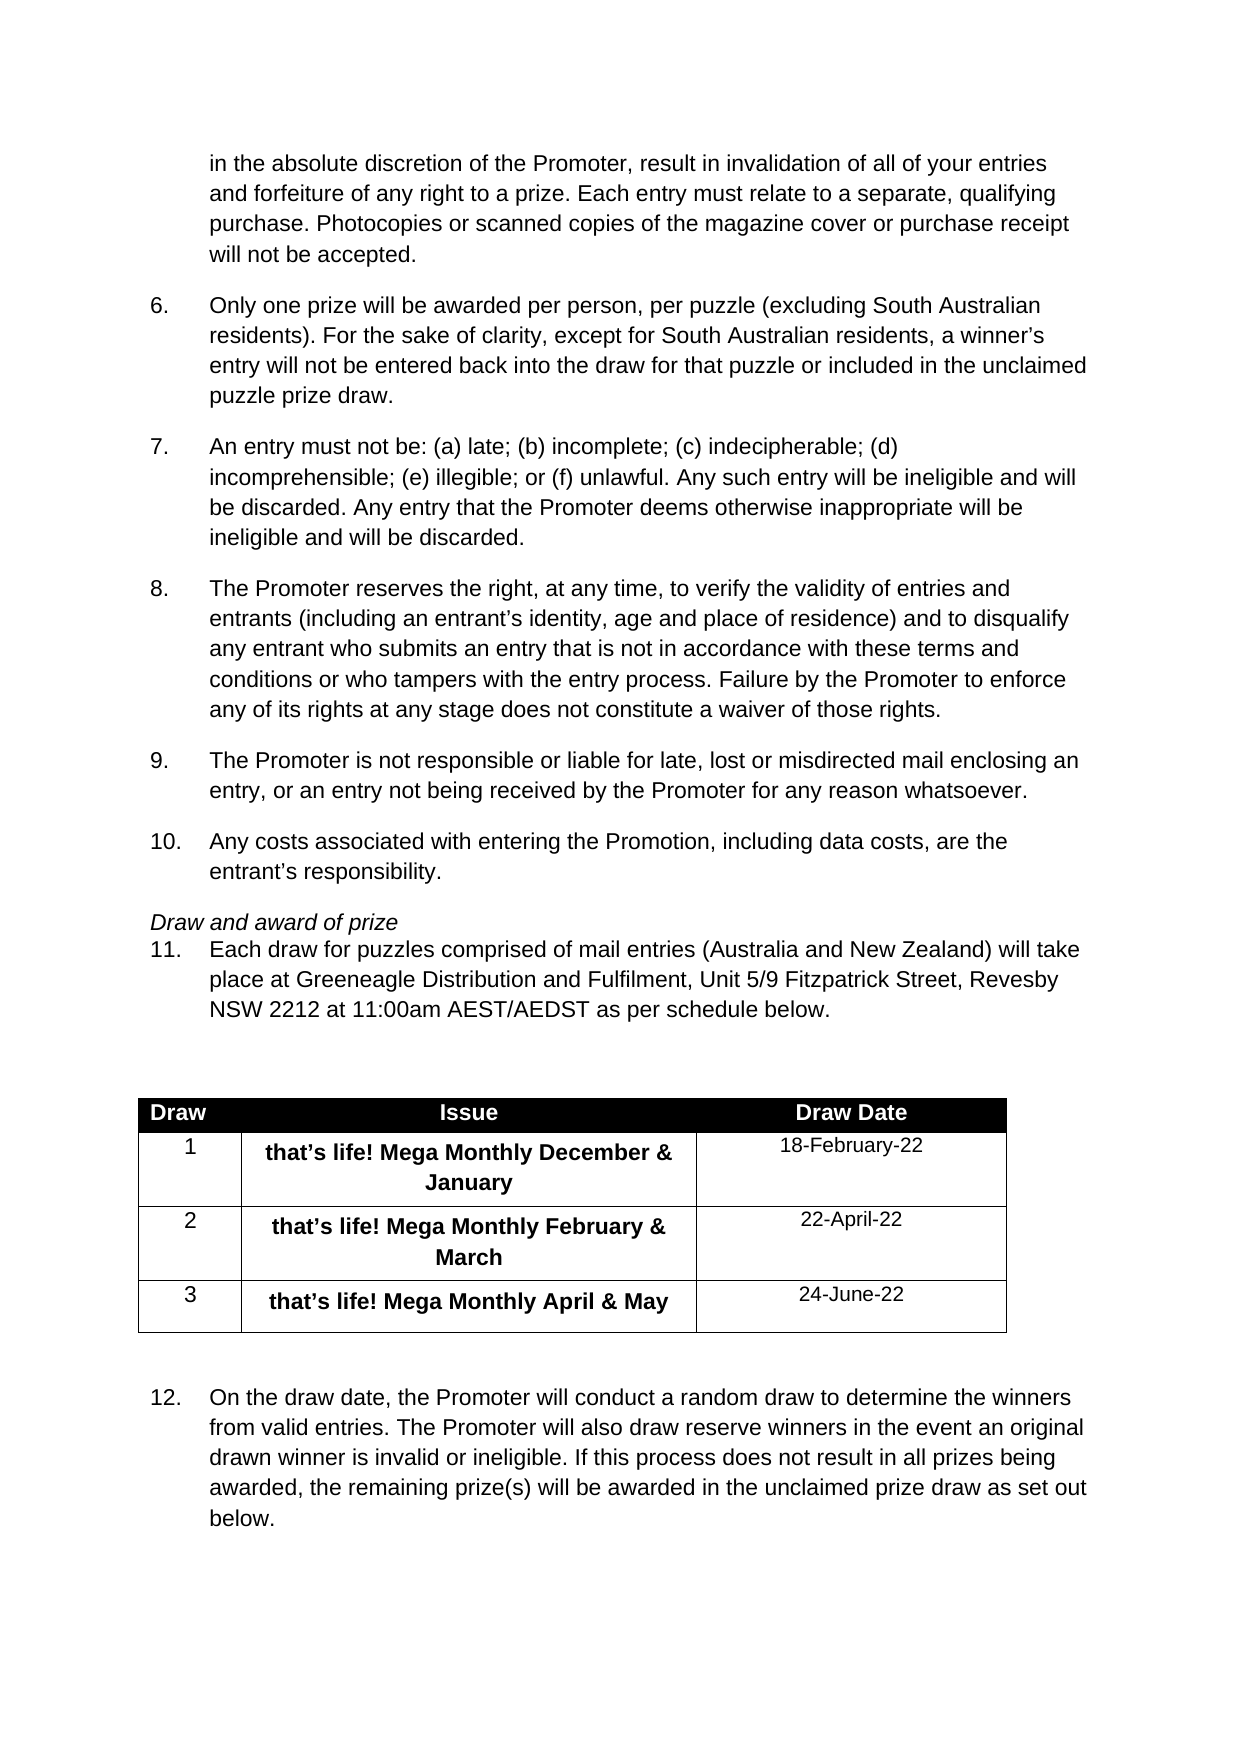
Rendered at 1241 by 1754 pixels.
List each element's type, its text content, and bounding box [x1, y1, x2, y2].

table_cell 3 [139, 1281, 241, 1332]
list On the draw date, the Promoter will conduct a random draw to determine the winners from valid entries. The Promoter will also draw reserve winners in the event an original drawn winner is invalid or ineligible. If this process does not result in all prizes being awarded, the remaining prize(s) will be awarded in the unclaimed prize draw as set out below. [150, 1384, 1090, 1531]
table_cell that’s life! Mega Monthly April & May [242, 1281, 696, 1332]
list Any costs associated with entering the Promotion, including data costs, are the entrant’s responsibility. [150, 828, 1090, 885]
list Each draw for puzzles comprised of mail entries (Australia and New Zealand) will take place at Greeneagle Distribution and Fulfilment, Unit 5/9 Fitzpatrick Street, Revesby NSW 2212 at 11:00am AEST/AEDST as per schedule below. [150, 936, 1090, 1022]
table_cell 18-February-22 [697, 1133, 1006, 1206]
table_cell 22-April-22 [697, 1207, 1006, 1280]
table_cell 2 [139, 1207, 241, 1280]
table_cell 1 [139, 1133, 241, 1206]
list Only one prize will be awarded per person, per puzzle (excluding South Australian residents). For the sake of clarity, except for South Australian residents, a winner’s entry will not be entered back into the draw for that puzzle or included in the unclaimed puzzle prize draw. [150, 292, 1090, 409]
table_cell that’s life! Mega Monthly December & January [242, 1133, 696, 1206]
list An entry must not be: (a) late; (b) incomplete; (c) indecipherable; (d) incomprehensible; (e) illegible; or (f) unlawful. Any such entry will be ineligible and will be discarded. Any entry that the Promoter deems otherwise inappropriate will be ineligible and will be discarded. [150, 433, 1090, 550]
table_header Draw [139, 1099, 241, 1132]
table_header Draw Date [697, 1099, 1006, 1132]
table_cell 24-June-22 [697, 1281, 1006, 1332]
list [150, 150, 1090, 267]
table_cell that’s life! Mega Monthly February & March [242, 1207, 696, 1280]
list The Promoter reserves the right, at any time, to verify the validity of entries and entrants (including an entrant’s identity, age and place of residence) and to disqualify any entrant who submits an entry that is not in accordance with these terms and conditions or who tampers with the entry process. Failure by the Promoter to enforce any of its rights at any stage does not constitute a waiver of those rights. [150, 575, 1090, 722]
text Draw and award of prize [150, 909, 1090, 936]
list The Promoter is not responsible or liable for late, lost or misdirected mail enclosing an entry, or an entry not being received by the Promoter for any reason whatsoever. [150, 747, 1090, 803]
table_header Issue [242, 1099, 696, 1132]
